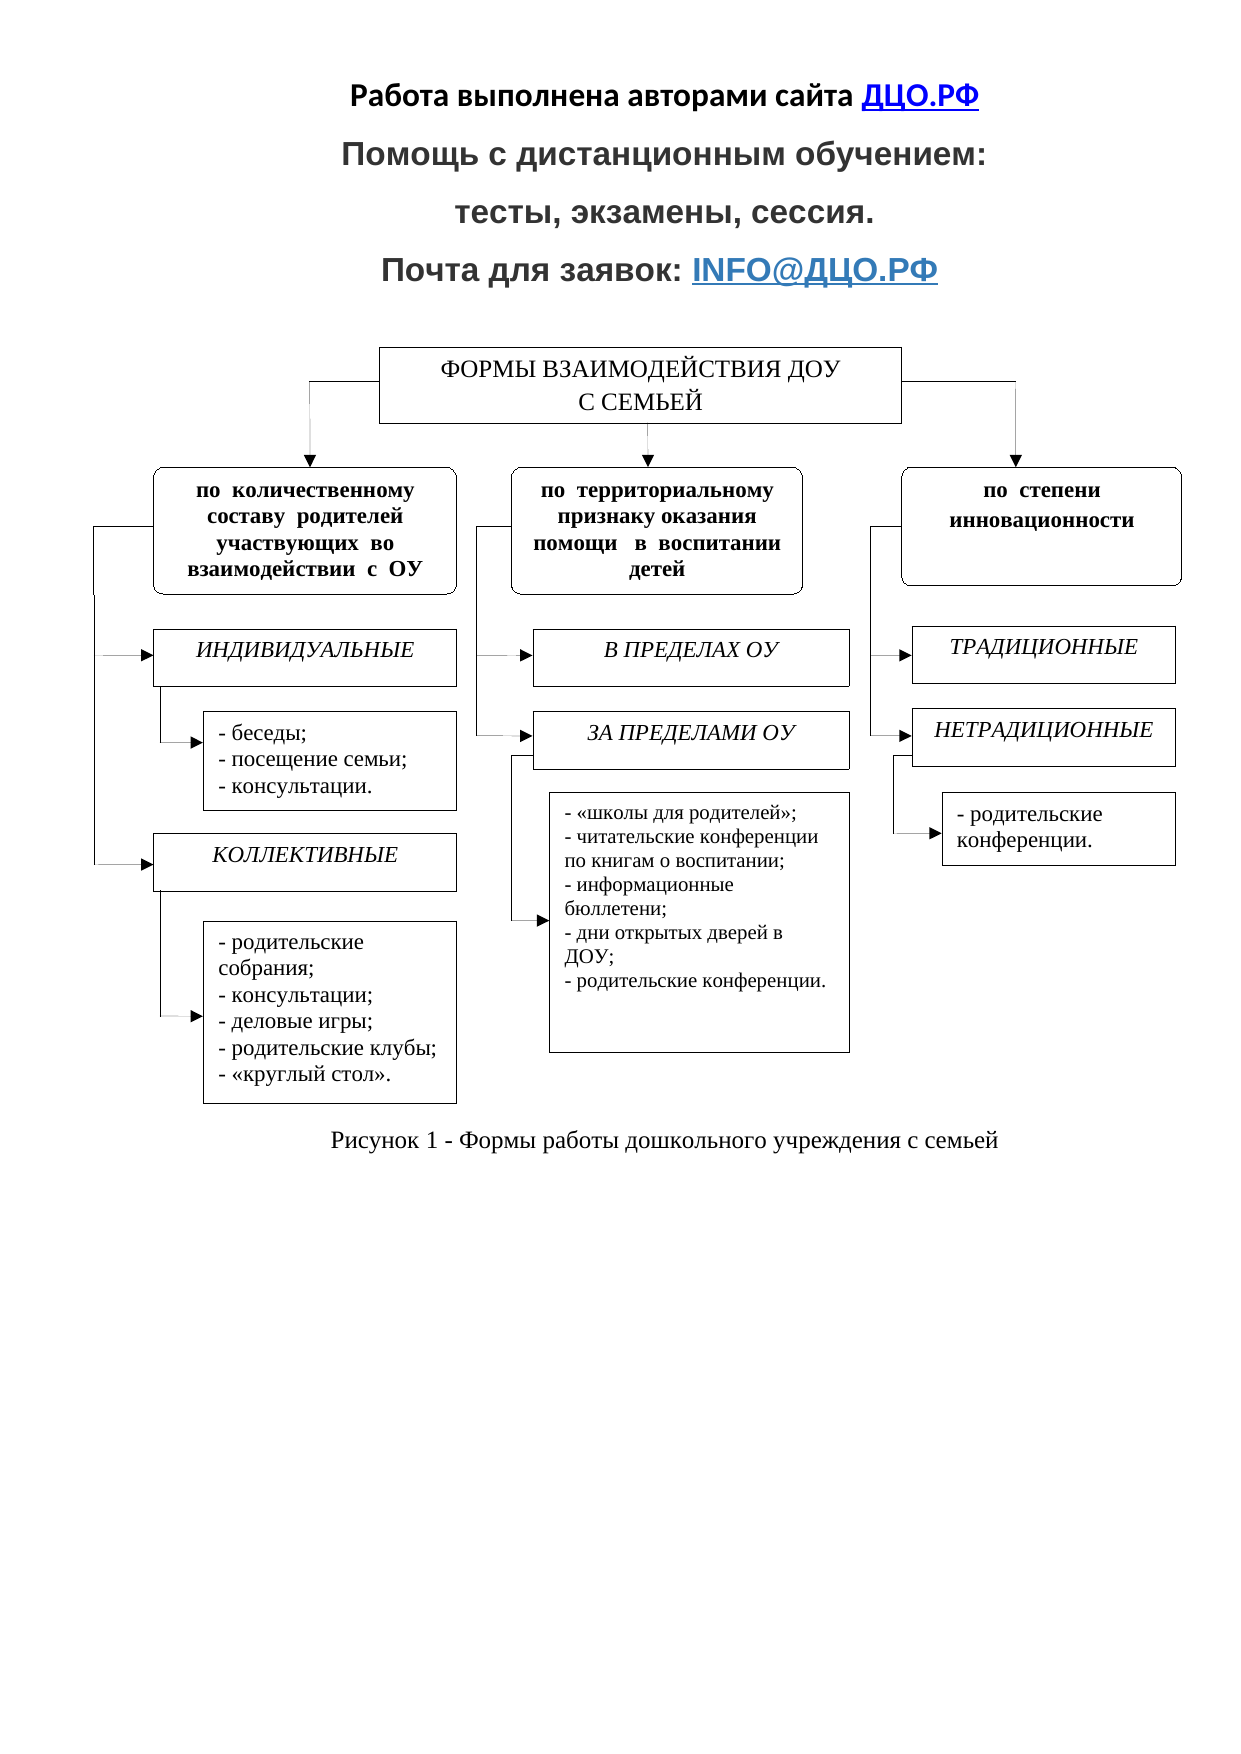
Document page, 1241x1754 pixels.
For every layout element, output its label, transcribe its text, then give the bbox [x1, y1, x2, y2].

text Рисунок 1 - Формы работы дошкольного учреждения с семьей [177, 1125, 1152, 1153]
